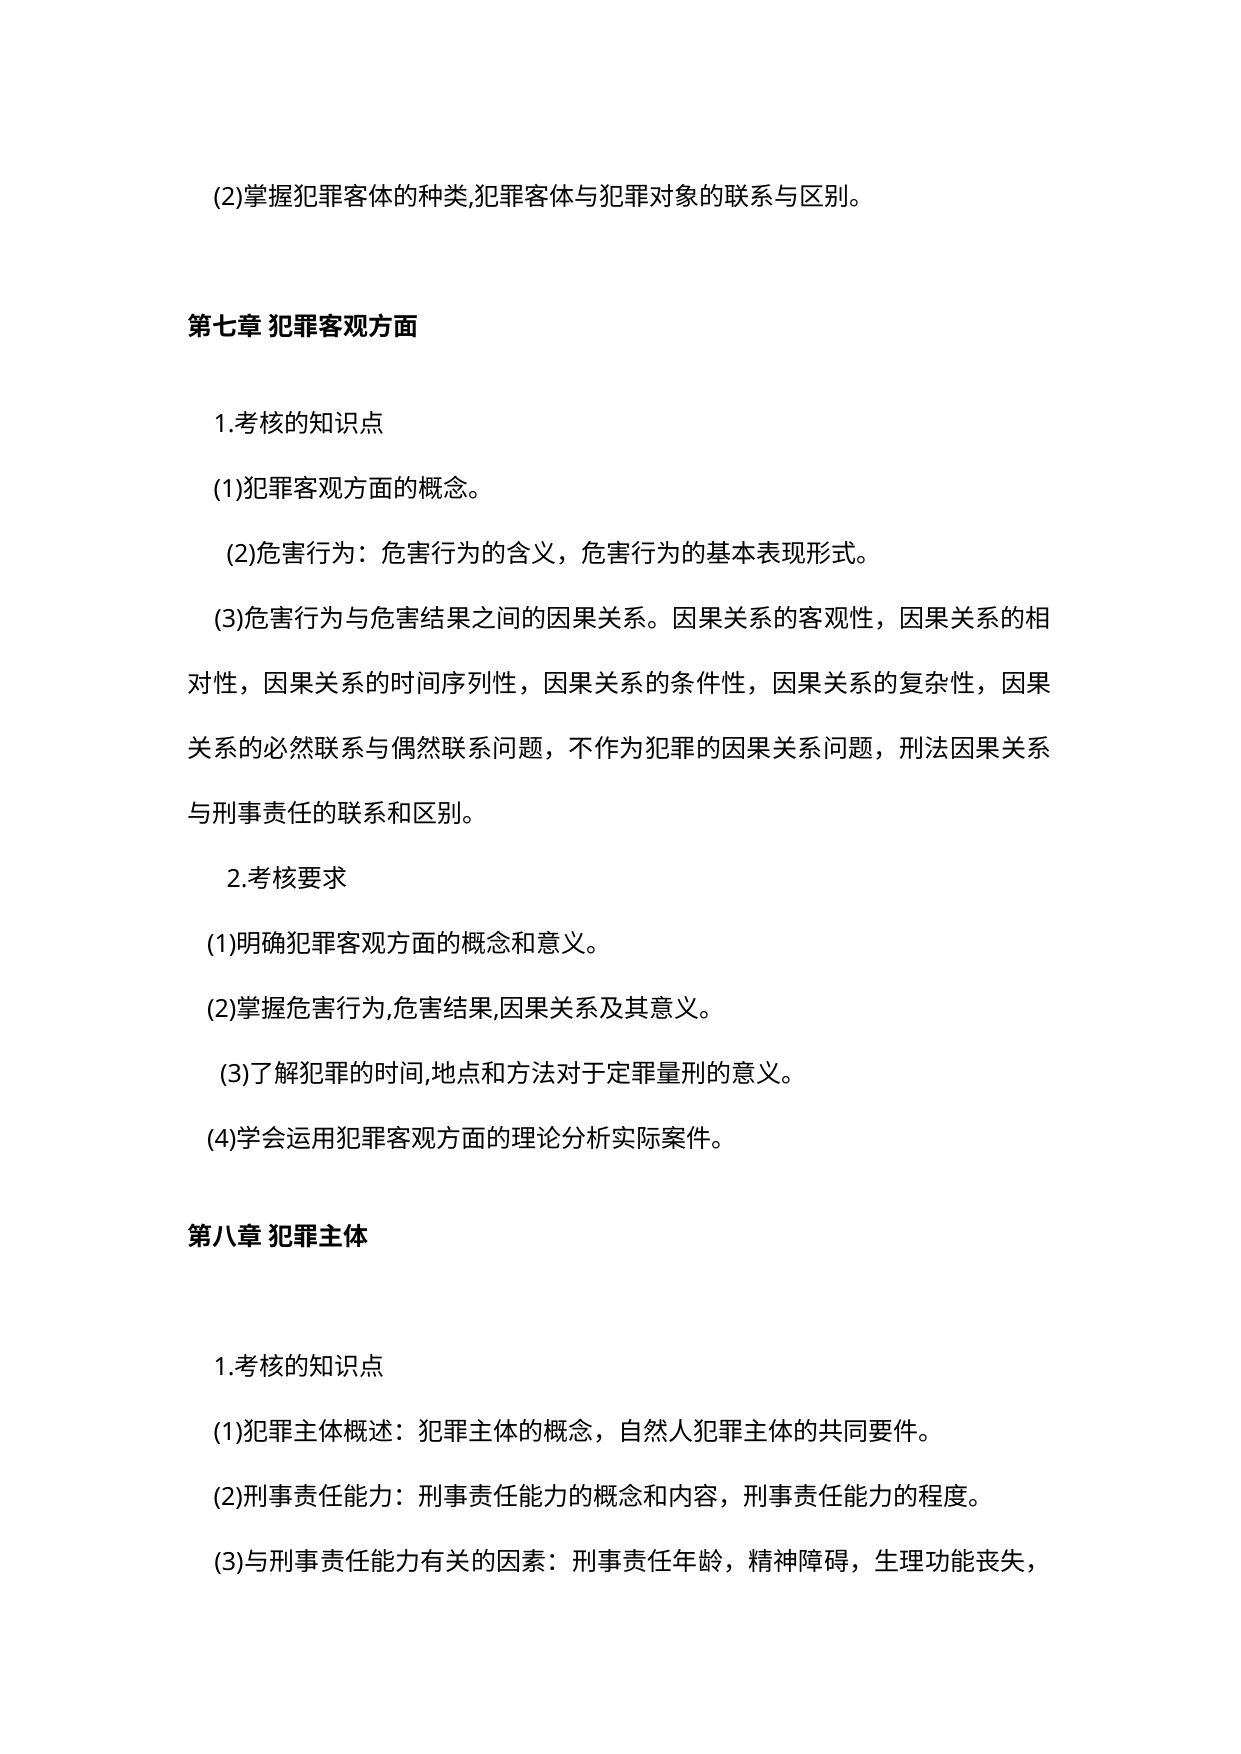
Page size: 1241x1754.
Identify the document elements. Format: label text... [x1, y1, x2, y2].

text 第八章 犯罪主体 [187, 1202, 1053, 1267]
text (3)了解犯罪的时间,地点和方法对于定罪量刑的意义。 (4)学会运用犯罪客观方面的理论分析实际案件。 [187, 1039, 1053, 1202]
text (2)危害行为：危害行为的含义，危害行为的基本表现形式。 (3)危害行为与危害结果之间的因果关系。因果关系的客观性，因果关系的相对性，因果关系的时间序列性，因果关系的条件性，因果关系的复杂性，因果关系的必然联系与偶然联系问题，不作为犯罪的因果关系问题，刑法因果关系与刑事责任的联系和区别。 [187, 519, 1053, 844]
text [187, 162, 1053, 227]
text 2.考核要求 (1)明确犯罪客观方面的概念和意义。 (2)掌握危害行为,危害结果,因果关系及其意义。 [187, 844, 1053, 1039]
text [187, 1267, 1053, 1592]
text 1.考核的知识点 (1)犯罪客观方面的概念。 [187, 389, 1053, 519]
text 第七章 犯罪客观方面 [187, 292, 1053, 389]
